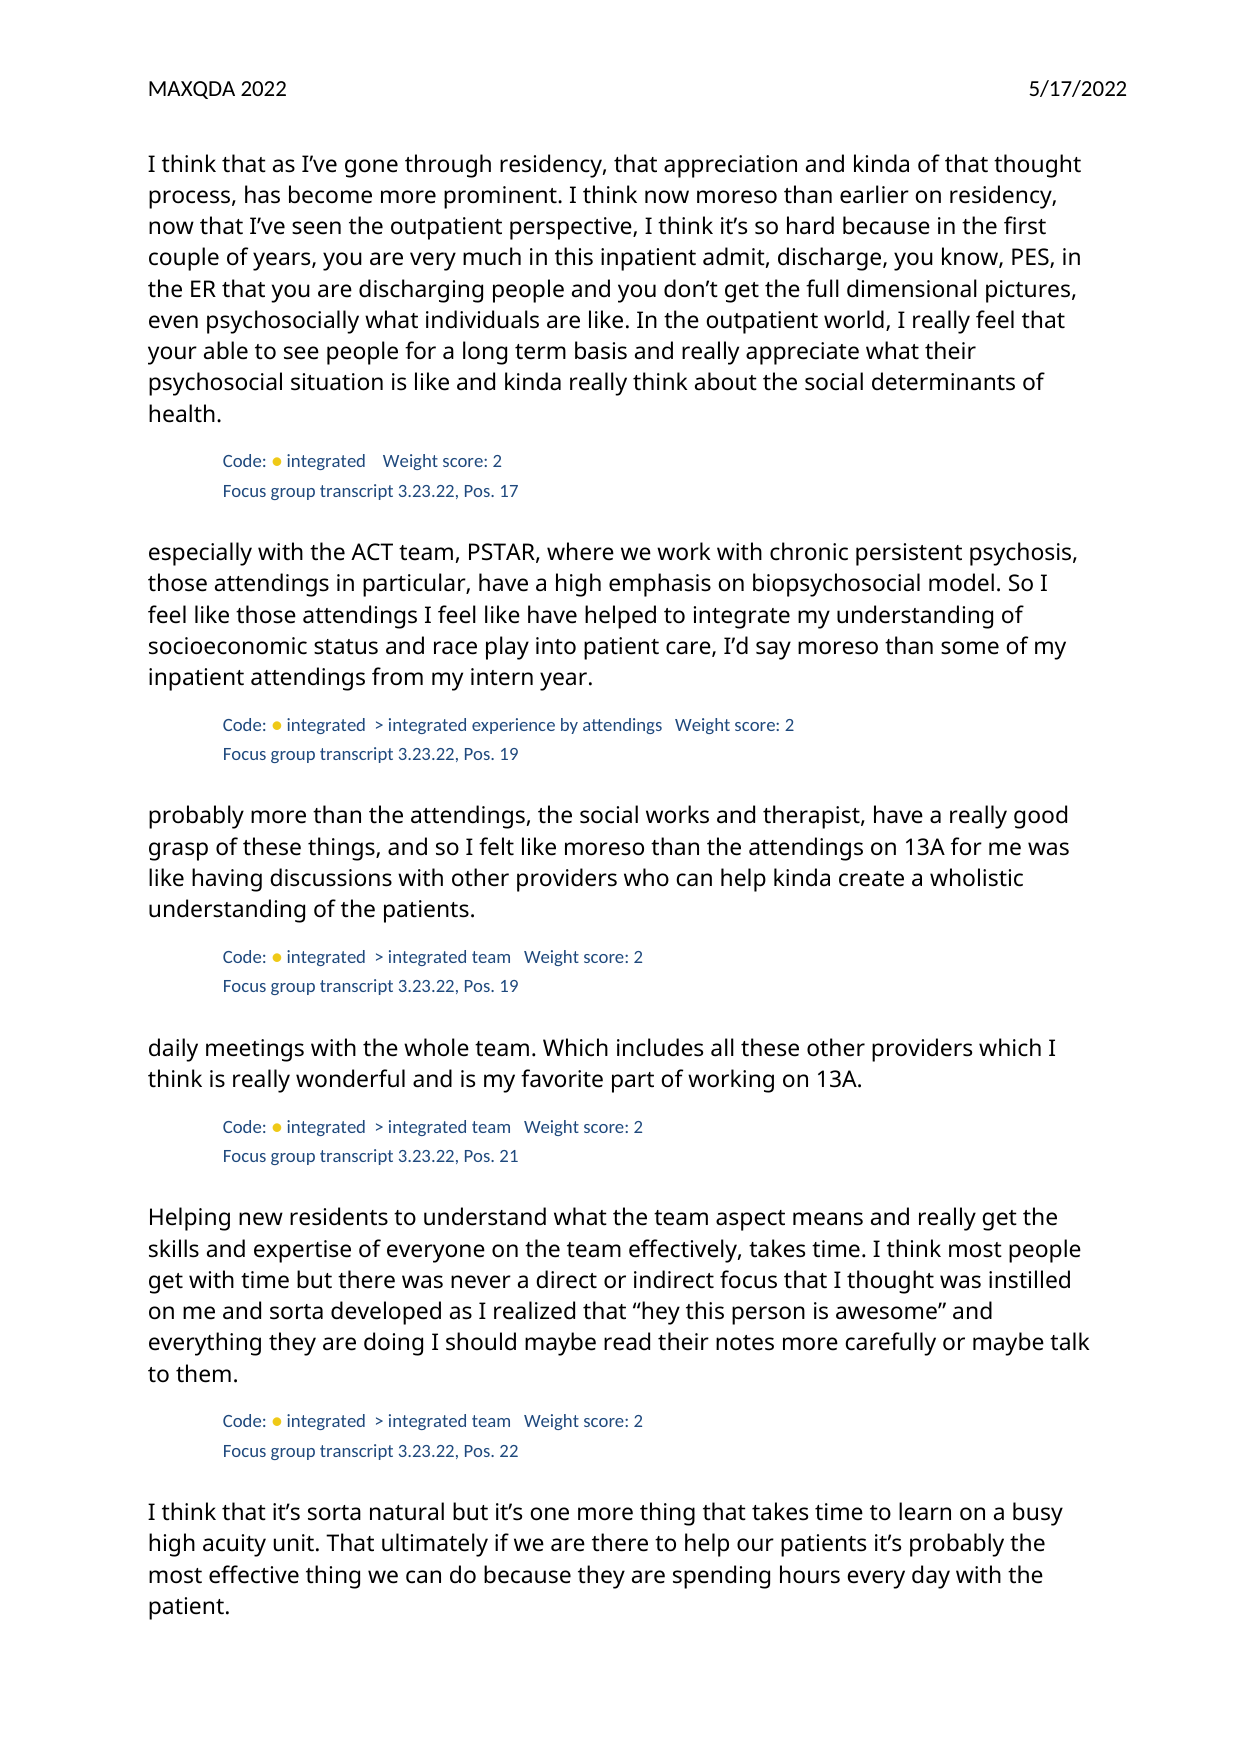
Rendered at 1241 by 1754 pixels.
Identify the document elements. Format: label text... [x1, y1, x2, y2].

text Focus group transcript 3.23.22, Pos. 19 [223, 742, 1093, 765]
text Code: ● integrated > integrated team Weight score: 2 [223, 1115, 1093, 1138]
text Focus group transcript 3.23.22, Pos. 22 [223, 1439, 1093, 1462]
text Code: ● integrated > integrated experience by attendings Weight score: 2 [223, 713, 1093, 736]
text Code: ● integrated Weight score: 2 [223, 450, 1093, 473]
text I think that as I’ve gone through residency, that appreciation and kinda of that thought process, has become more prominent. I think now moreso than earlier on residency, now that I’ve seen the outpatient perspective, I think it’s so hard because in the first couple of years, you are very much in this inpatient admit, discharge, you know, PES, in the ER that you are discharging people and you don’t get the full dimensional pictures, even psychosocially what individuals are like. In the outpatient world, I really feel that your able to see people for a long term basis and really appreciate what their psychosocial situation is like and kinda really think about the social determinants of health. [148, 148, 1093, 429]
text probably more than the attendings, the social works and therapist, have a really good grasp of these things, and so I felt like moreso than the attendings on 13A for me was like having discussions with other providers who can help kinda create a wholistic understanding of the patients. [148, 799, 1093, 924]
text especially with the ACT team, PSTAR, where we work with chronic persistent psychosis, those attendings in particular, have a high emphasis on biopsychosocial model. So I feel like those attendings I feel like have helped to integrate my understanding of socioeconomic status and race play into patient care, I’d say moreso than some of my inpatient attendings from my intern year. [148, 536, 1093, 692]
text I think that it’s sorta natural but it’s one more thing that takes time to learn on a busy high acuity unit. That ultimately if we are there to help our patients it’s probably the most effective thing we can do because they are spending hours every day with the patient. [148, 1496, 1093, 1621]
text Code: ● integrated > integrated team Weight score: 2 [223, 945, 1093, 968]
text Focus group transcript 3.23.22, Pos. 21 [223, 1144, 1093, 1167]
text Helping new residents to understand what the team aspect means and really get the skills and expertise of everyone on the team effectively, takes time. I think most people get with time but there was never a direct or indirect focus that I thought was instilled on me and sorta developed as I realized that “hey this person is awesome” and everything they are doing I should maybe read their notes more carefully or maybe talk to them. [148, 1201, 1093, 1389]
text Focus group transcript 3.23.22, Pos. 17 [223, 479, 1093, 502]
text Code: ● integrated > integrated team Weight score: 2 [223, 1410, 1093, 1433]
text Focus group transcript 3.23.22, Pos. 19 [223, 974, 1093, 997]
text daily meetings with the whole team. Which includes all these other providers which I think is really wonderful and is my favorite part of working on 13A. [148, 1032, 1093, 1094]
